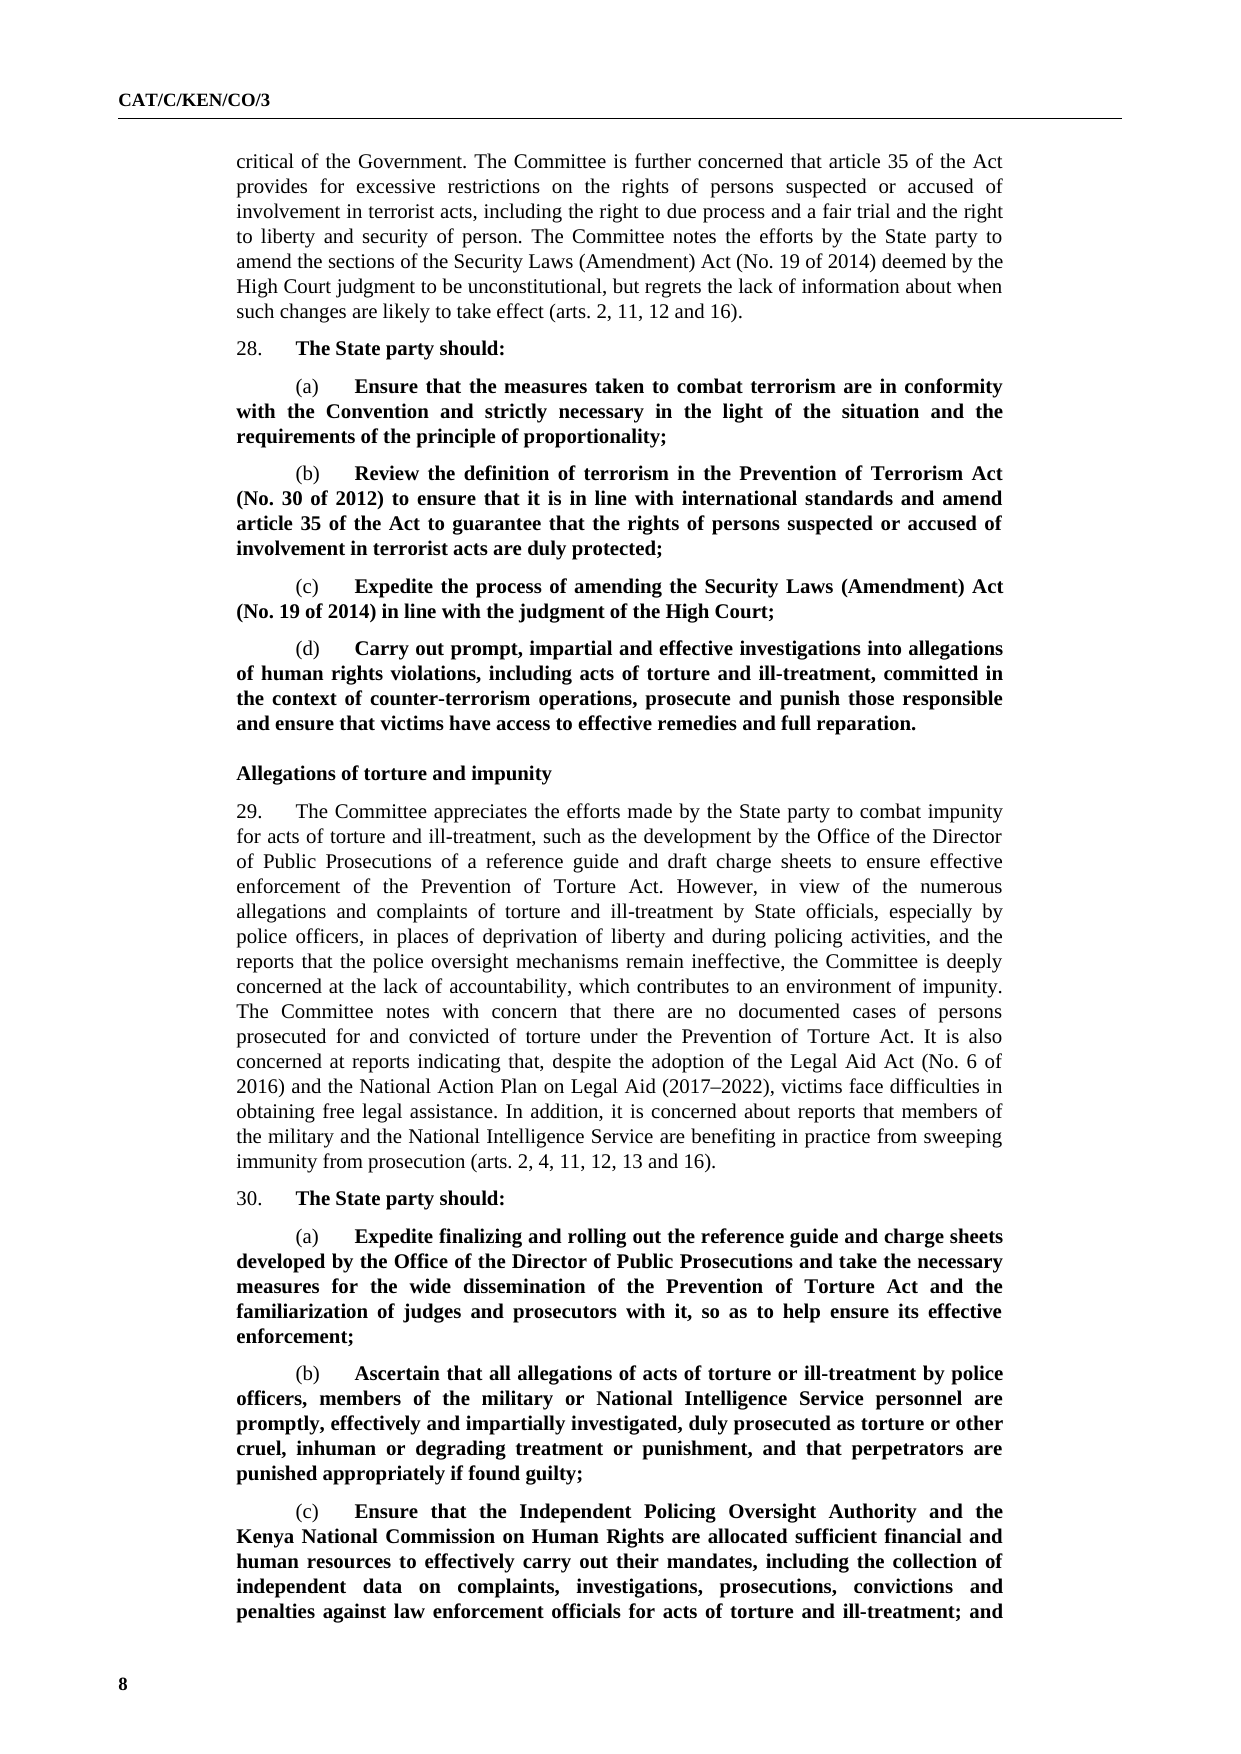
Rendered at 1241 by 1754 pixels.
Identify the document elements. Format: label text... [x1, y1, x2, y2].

text 30. The State party should: [236, 1185, 1004, 1210]
text (d) Carry out prompt, impartial and effective investigations into allegations of human rights violations, including acts of torture and ill-treatment, committed in the context of counter-terrorism operations, prosecute and punish those responsible and ensure that victims have access to effective remedies and full reparation. [236, 635, 1004, 735]
text Allegations of torture and impunity [118, 760, 1004, 785]
text (b) Ascertain that all allegations of acts of torture or ill-treatment by police officers, members of the military or National Intelligence Service personnel are promptly, effectively and impartially investigated, duly prosecuted as torture or other cruel, inhuman or degrading treatment or punishment, and that perpetrators are punished appropriately if found guilty; [236, 1360, 1004, 1485]
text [236, 1498, 1004, 1623]
text (b) Review the definition of terrorism in the Prevention of Terrorism Act (No. 30 of 2012) to ensure that it is in line with international standards and amend article 35 of the Act to guarantee that the rights of persons suspected or accused of involvement in terrorist acts are duly protected; [236, 460, 1004, 560]
text (a) Ensure that the measures taken to combat terrorism are in conformity with the Convention and strictly necessary in the light of the situation and the requirements of the principle of proportionality; [236, 373, 1004, 448]
text 28. The State party should: [236, 335, 1004, 360]
text (a) Expedite finalizing and rolling out the reference guide and charge sheets developed by the Office of the Director of Public Prosecutions and take the necessary measures for the wide dissemination of the Prevention of Torture Act and the familiarization of judges and prosecutors with it, so as to help ensure its effective enforcement; [236, 1223, 1004, 1348]
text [236, 148, 1004, 323]
text 29. The Committee appreciates the efforts made by the State party to combat impunity for acts of torture and ill-treatment, such as the development by the Office of the Director of Public Prosecutions of a reference guide and draft charge sheets to ensure effective enforcement of the Prevention of Torture Act. However, in view of the numerous allegations and complaints of torture and ill-treatment by State officials, especially by police officers, in places of deprivation of liberty and during policing activities, and the reports that the police oversight mechanisms remain ineffective, the Committee is deeply concerned at the lack of accountability, which contributes to an environment of impunity. The Committee notes with concern that there are no documented cases of persons prosecuted for and convicted of torture under the Prevention of Torture Act. It is also concerned at reports indicating that, despite the adoption of the Legal Aid Act (No. 6 of 2016) and the National Action Plan on Legal Aid (2017–2022), victims face difficulties in obtaining free legal assistance. In addition, it is concerned about reports that members of the military and the National Intelligence Service are benefiting in practice from sweeping immunity from prosecution (arts. 2, 4, 11, 12, 13 and 16). [236, 798, 1004, 1173]
text (c) Expedite the process of amending the Security Laws (Amendment) Act (No. 19 of 2014) in line with the judgment of the High Court; [236, 573, 1004, 623]
